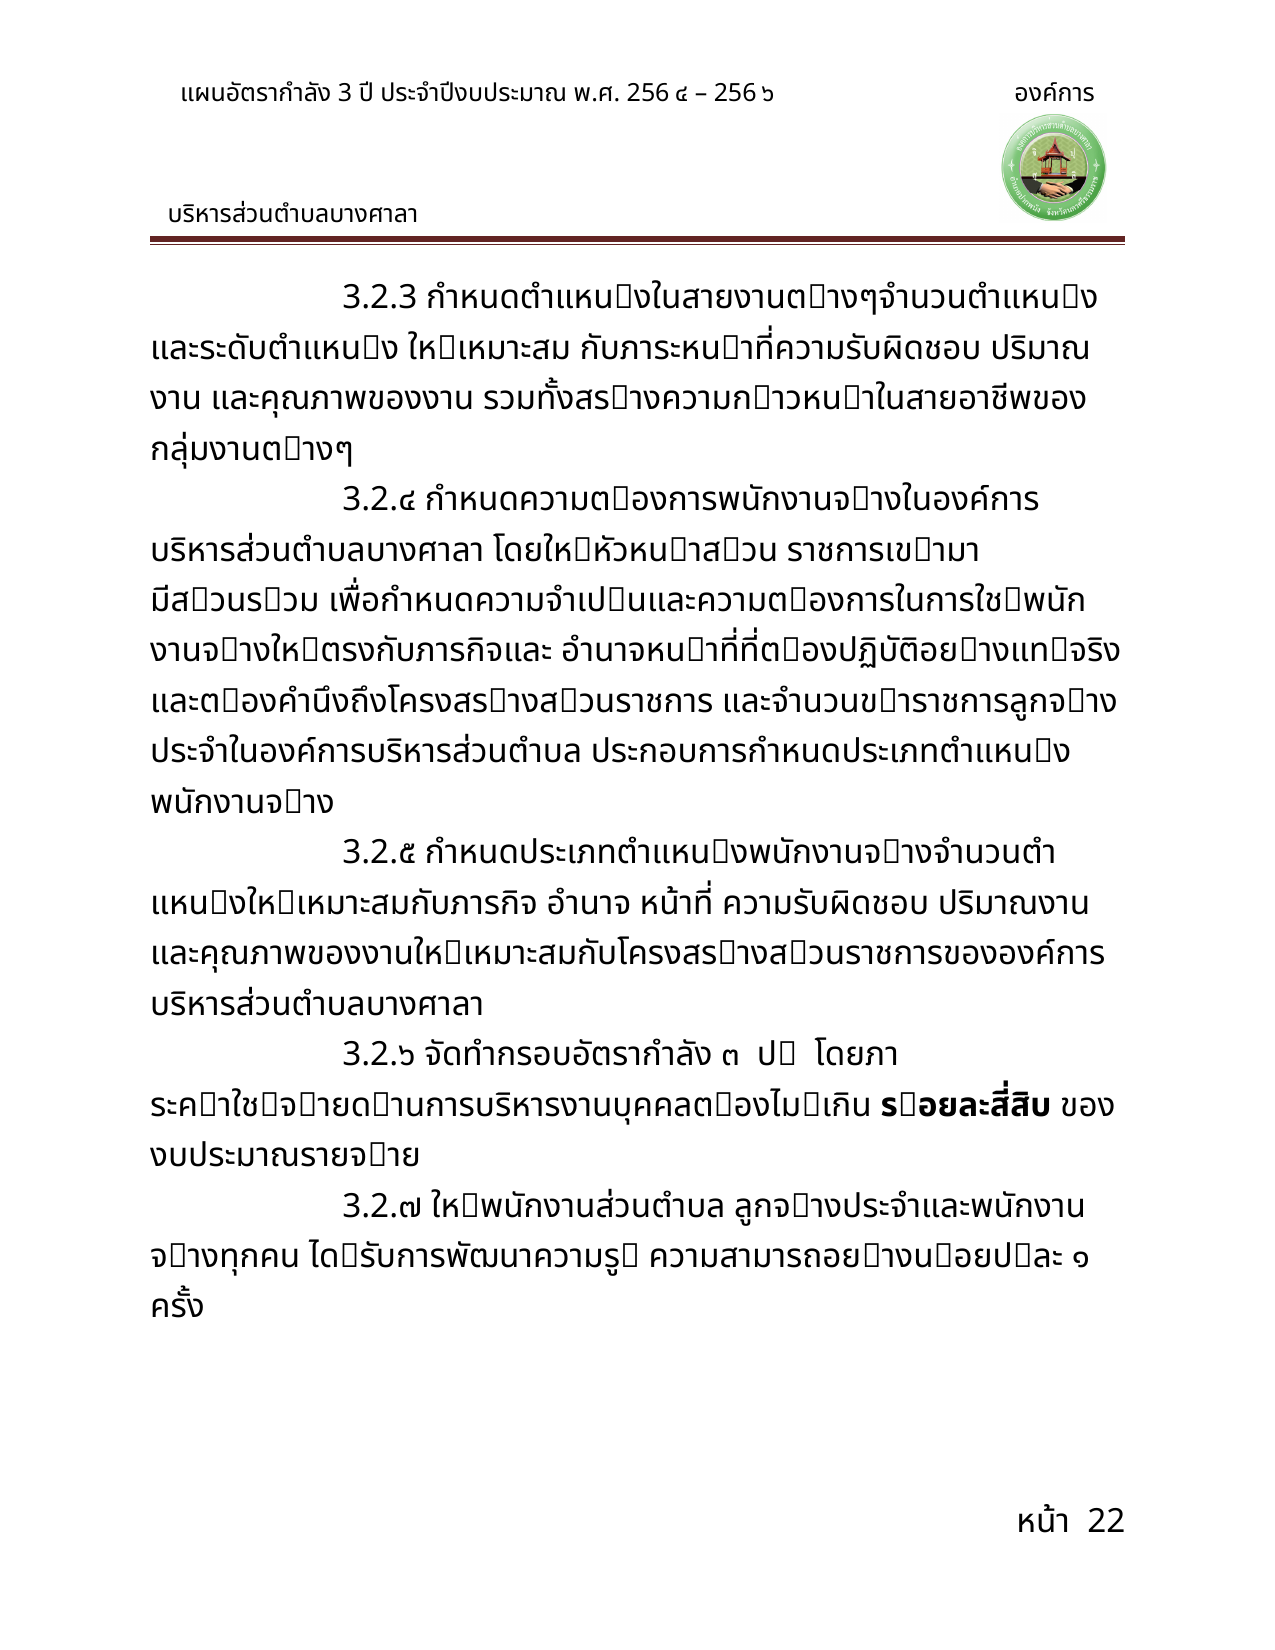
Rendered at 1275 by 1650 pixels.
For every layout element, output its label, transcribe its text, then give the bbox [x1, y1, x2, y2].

text 3.2.3 กําหนดตําแหนงในสายงานตางๆจํานวนตําแหนง และระดับตําแหนง ใหเหมาะสม กับภาระหนาที่ความรับผิดชอบ ปริมาณงาน และคุณภาพของงาน รวมทั้งสรางความกาวหนาในสายอาชีพของกลุ่มงานตางๆ [150, 273, 1125, 475]
text 3.2.๕ กําหนดประเภทตําแหนงพนักงานจางจํานวนตําแหนงใหเหมาะสมกับภารกิจ อํานาจ หน้าที่ ความรับผิดชอบ ปริมาณงานและคุณภาพของงานใหเหมาะสมกับโครงสรางสวนราชการขององค์การบริหารส่วนตำบลบางศาลา [150, 828, 1125, 1030]
text 3.2.๖ จัดทํากรอบอัตรากําลัง ๓ ป โดยภาระคาใชจายดานการบริหารงานบุคคลตองไมเกิน รอยละสี่สิบ ของงบประมาณรายจาย [150, 1030, 1125, 1181]
text 3.2.๗ ใหพนักงานส่วนตำบล ลูกจางประจําและพนักงานจางทุกคน ไดรับการพัฒนาความรู ความสามารถอยางนอยปละ ๑ ครั้ง [150, 1181, 1125, 1333]
picture [999, 113, 1108, 223]
text 3.2.๔ กําหนดความตองการพนักงานจางในองค์การบริหารส่วนตำบลบางศาลา โดยใหหัวหนาสวน ราชการเขามามีสวนรวม เพื่อกําหนดความจําเปนและความตองการในการใชพนักงานจางใหตรงกับภารกิจและ อํานาจหนาที่ที่ตองปฏิบัติอยางแทจริง และตองคํานึงถึงโครงสรางสวนราชการ และจํานวนขาราชการลูกจางประจําในองค์การบริหารส่วนตำบล ประกอบการกําหนดประเภทตําแหนงพนักงานจาง [150, 475, 1125, 828]
